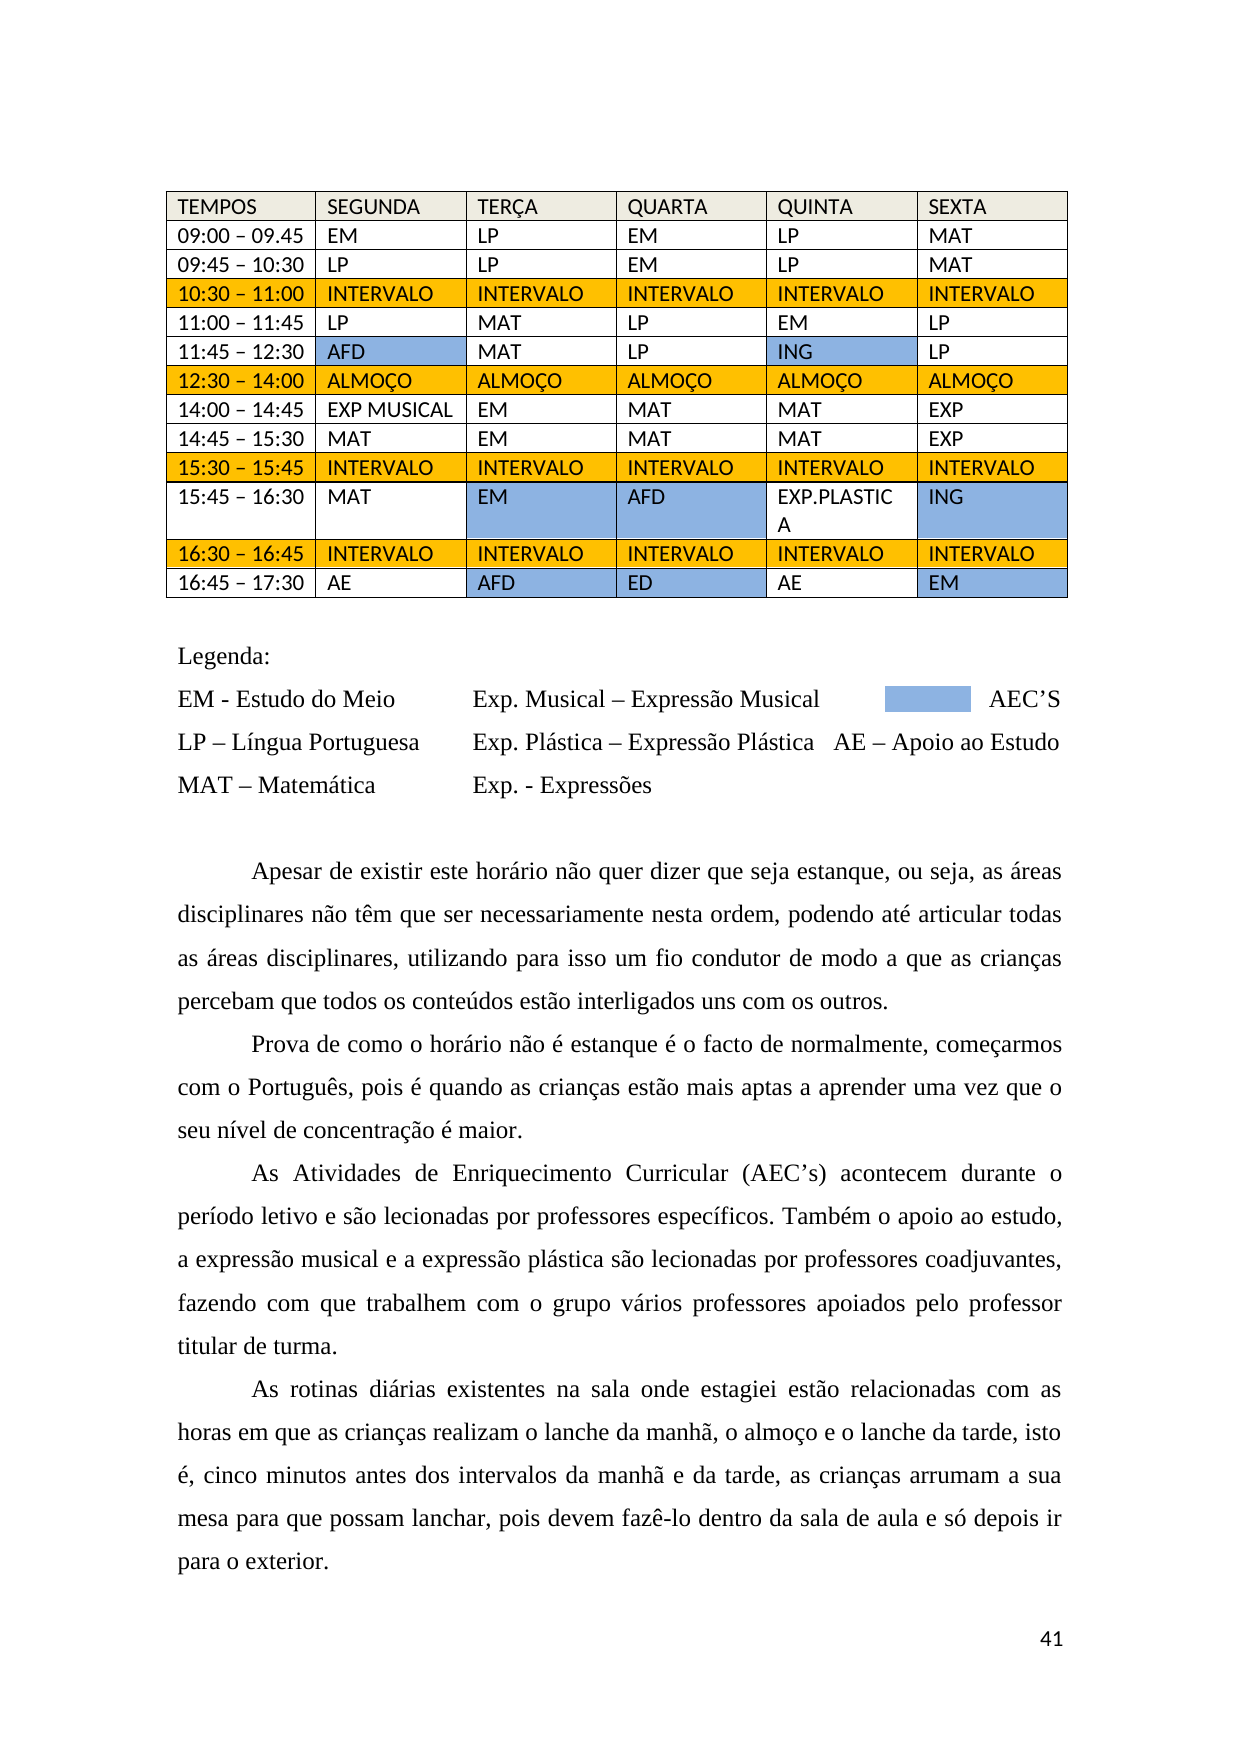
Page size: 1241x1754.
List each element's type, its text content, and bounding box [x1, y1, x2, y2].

table_cell INTERVALO [467, 540, 616, 567]
table_cell MAT [767, 395, 917, 423]
table_cell ALMOÇO [617, 366, 766, 394]
table_cell EM [467, 395, 616, 423]
table_header TERÇA [467, 192, 616, 220]
text Apesar de existir este horário não quer dizer que seja estanque, ou seja, as áreas disciplinares não têm que ser necessariamente nesta ordem, podendo até articular todas as áreas disciplinares, utilizando para isso um fio condutor de modo a que as crianças percebam que todos os conteúdos estão interligados uns com os outros. [177, 856, 1063, 1014]
table_cell LP [467, 250, 616, 278]
text MAT – Matemática Exp. - Expressões [177, 770, 1063, 799]
table_cell ALMOÇO [918, 366, 1067, 394]
table_cell LP [316, 250, 466, 278]
table_cell 16:45 – 17:30 [167, 569, 315, 597]
table_cell INTERVALO [467, 279, 616, 307]
table_header SEGUNDA [316, 192, 466, 220]
table_cell LP [467, 221, 616, 249]
table_cell INTERVALO [617, 540, 766, 567]
table_cell LP [767, 221, 917, 249]
table_cell 14:00 – 14:45 [167, 395, 315, 423]
table_cell AE [316, 569, 466, 597]
text EM - Estudo do Meio Exp. Musical – Expressão Musical AEC’S [177, 684, 1063, 713]
table_cell INTERVALO [918, 453, 1067, 481]
table_cell EM [467, 483, 616, 538]
table_cell 15:45 – 16:30 [167, 483, 315, 538]
table_cell EM [617, 250, 766, 278]
table_cell MAT [467, 337, 616, 365]
table_cell MAT [617, 424, 766, 452]
table_cell INTERVALO [316, 453, 466, 481]
table_cell 11:00 – 11:45 [167, 308, 315, 336]
table_cell EXP [918, 424, 1067, 452]
text Legenda: [177, 641, 1063, 669]
table_cell EM [767, 308, 917, 336]
table_cell MAT [467, 308, 616, 336]
table_cell INTERVALO [617, 453, 766, 481]
table_cell EM [316, 221, 466, 249]
table_cell EM [467, 424, 616, 452]
table_cell INTERVALO [467, 453, 616, 481]
table_cell AFD [316, 337, 466, 365]
table_cell MAT [316, 483, 466, 538]
table_header QUINTA [767, 192, 917, 220]
table_cell 09:00 – 09.45 [167, 221, 315, 249]
table_cell LP [617, 337, 766, 365]
table_cell ING [767, 337, 917, 365]
table_cell INTERVALO [767, 540, 917, 567]
text As rotinas diárias existentes na sala onde estagiei estão relacionadas com as horas em que as crianças realizam o lanche da manhã, o almoço e o lanche da tarde, isto é, cinco minutos antes dos intervalos da manhã e da tarde, as crianças arrumam a sua mesa para que possam lanchar, pois devem fazê-lo dentro da sala de aula e só depois ir para o exterior. [177, 1374, 1063, 1575]
table_cell MAT [767, 424, 917, 452]
table_cell EM [918, 569, 1067, 597]
table_cell INTERVALO [316, 540, 466, 567]
table_cell INTERVALO [617, 279, 766, 307]
table_cell MAT [316, 424, 466, 452]
table_cell AFD [467, 569, 616, 597]
table_cell LP [617, 308, 766, 336]
table_cell ALMOÇO [767, 366, 917, 394]
table_cell INTERVALO [316, 279, 466, 307]
table_cell 10:30 – 11:00 [167, 279, 315, 307]
table_cell LP [767, 250, 917, 278]
table_cell INTERVALO [767, 279, 917, 307]
table_cell 11:45 – 12:30 [167, 337, 315, 365]
table_cell EXP MUSICAL [316, 395, 466, 423]
table_cell ING [918, 483, 1067, 538]
table_cell MAT [918, 221, 1067, 249]
table_header SEXTA [918, 192, 1067, 220]
table_header QUARTA [617, 192, 766, 220]
text Prova de como o horário não é estanque é o facto de normalmente, começarmos com o Português, pois é quando as crianças estão mais aptas a aprender uma vez que o seu nível de concentração é maior. [177, 1029, 1063, 1144]
table_cell INTERVALO [918, 279, 1067, 307]
table_cell INTERVALO [767, 453, 917, 481]
table_cell INTERVALO [918, 540, 1067, 567]
table_cell AFD [617, 483, 766, 538]
table_cell ED [617, 569, 766, 597]
table_cell 15:30 – 15:45 [167, 453, 315, 481]
table_cell LP [918, 308, 1067, 336]
table_cell ALMOÇO [467, 366, 616, 394]
table_cell EXP [918, 395, 1067, 423]
table_cell 09:45 – 10:30 [167, 250, 315, 278]
table_cell MAT [617, 395, 766, 423]
table_cell AE [767, 569, 917, 597]
table_cell EXP.PLASTICA [767, 483, 917, 538]
table_cell 16:30 – 16:45 [167, 540, 315, 567]
text As Atividades de Enriquecimento Curricular (AEC’s) acontecem durante o período letivo e são lecionadas por professores específicos. Também o apoio ao estudo, a expressão musical e a expressão plástica são lecionadas por professores coadjuvantes, fazendo com que trabalhem com o grupo vários professores apoiados pelo professor titular de turma. [177, 1158, 1063, 1359]
table_cell ALMOÇO [316, 366, 466, 394]
text LP – Língua Portuguesa Exp. Plástica – Expressão Plástica AE – Apoio ao Estudo [177, 727, 1063, 756]
table_cell LP [918, 337, 1067, 365]
table_cell LP [316, 308, 466, 336]
table_cell EM [617, 221, 766, 249]
table_cell 14:45 – 15:30 [167, 424, 315, 452]
table_header TEMPOS [167, 192, 315, 220]
table_cell MAT [918, 250, 1067, 278]
table_cell 12:30 – 14:00 [167, 366, 315, 394]
